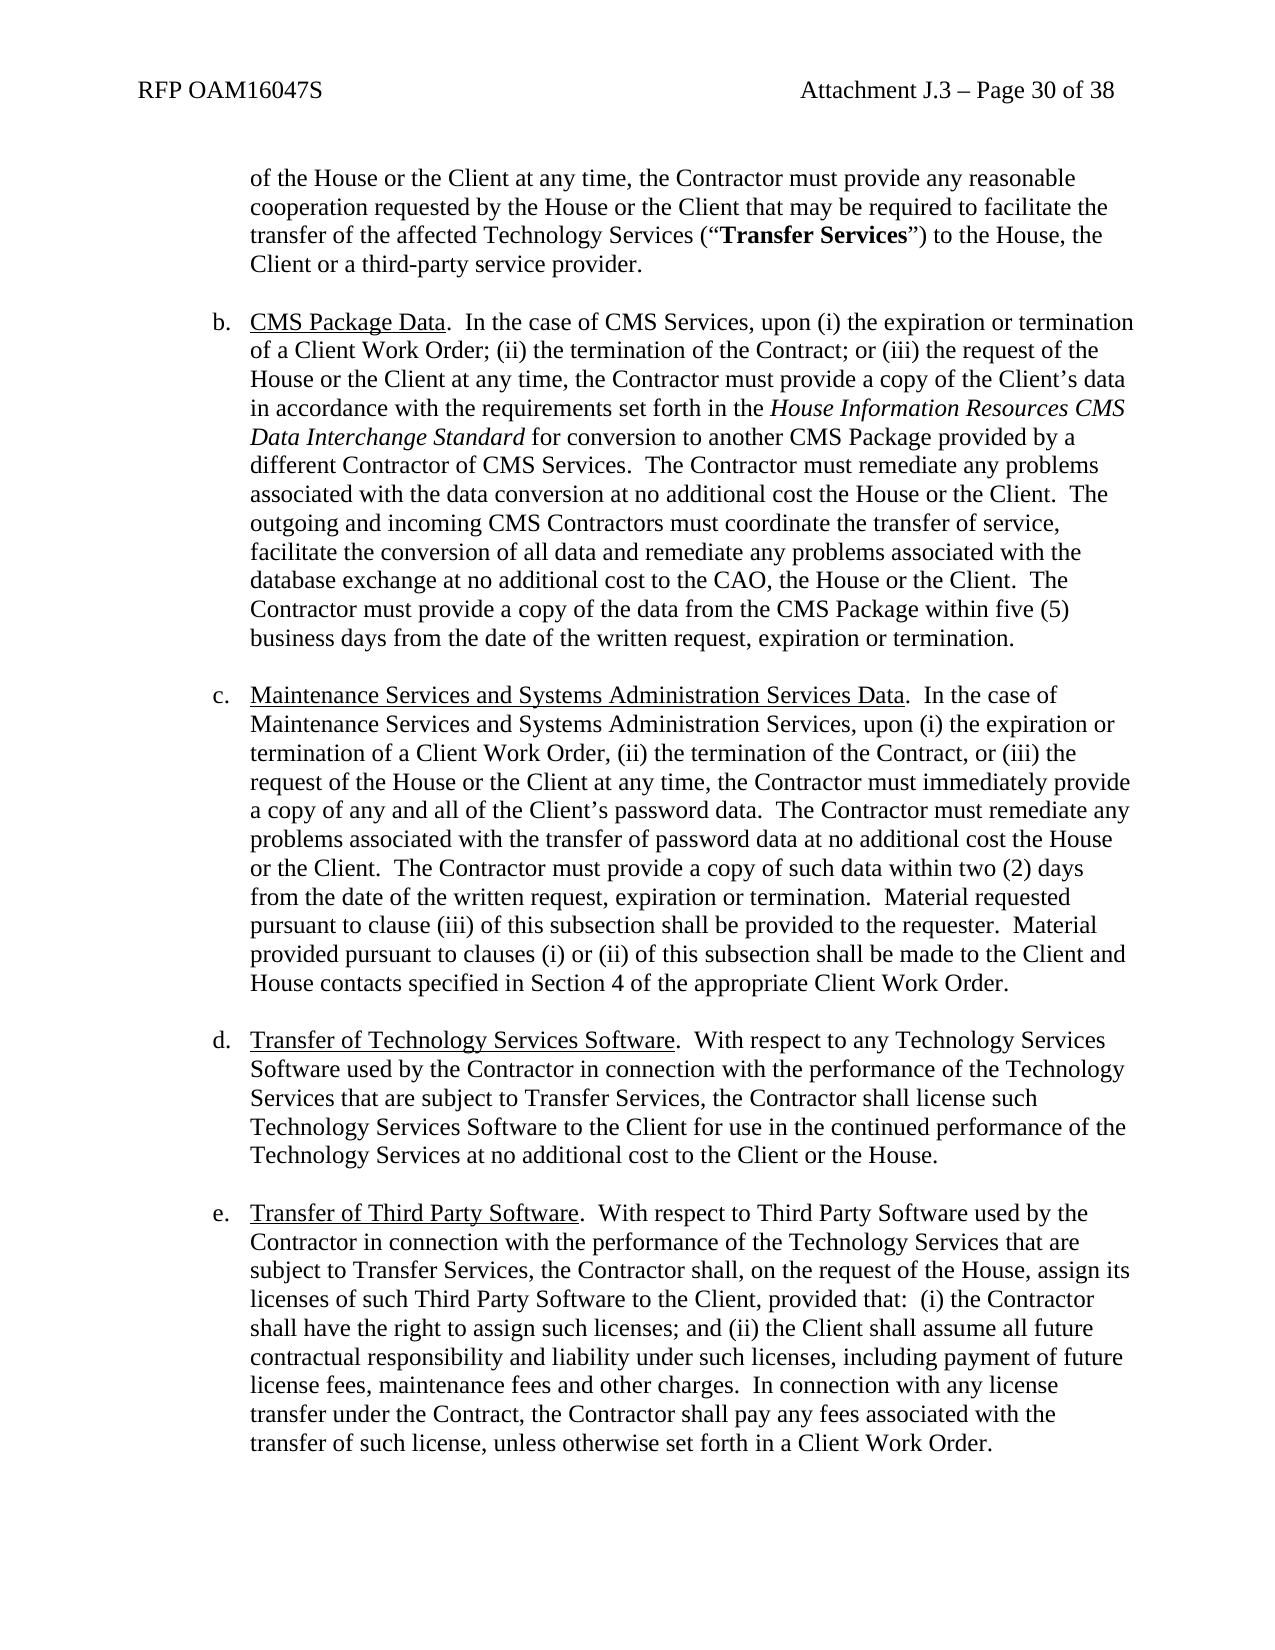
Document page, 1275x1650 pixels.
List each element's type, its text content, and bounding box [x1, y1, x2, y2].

text e. Transfer of Third Party Software. With respect to Third Party Software used by the Contractor in connection with the performance of the Technology Services that are subject to Transfer Services, the Contractor shall, on the request of the House, assign its licenses of such Third Party Software to the Client, provided that: (i) the Contractor shall have the right to assign such licenses; and (ii) the Client shall assume all future contractual responsibility and liability under such licenses, including payment of future license fees, maintenance fees and other charges. In connection with any license transfer under the Contract, the Contractor shall pay any fees associated with the transfer of such license, unless otherwise set forth in a Client Work Order. [212, 1198, 1137, 1457]
text d. Transfer of Technology Services Software. With respect to any Technology Services Software used by the Contractor in connection with the performance of the Technology Services that are subject to Transfer Services, the Contractor shall license such Technology Services Software to the Client for use in the continued performance of the Technology Services at no additional cost to the Client or the House. [212, 1026, 1137, 1169]
text b. CMS Package Data. In the case of CMS Services, upon (i) the expiration or termination of a Client Work Order; (ii) the termination of the Contract; or (iii) the request of the House or the Client at any time, the Contractor must provide a copy of the Client’s data in accordance with the requirements set forth in the House Information Resources CMS Data Interchange Standard for conversion to another CMS Package provided by a different Contractor of CMS Services. The Contractor must remediate any problems associated with the data conversion at no additional cost the House or the Client. The outgoing and incoming CMS Contractors must coordinate the transfer of service, facilitate the conversion of all data and remediate any problems associated with the database exchange at no additional cost to the CAO, the House or the Client. The Contractor must provide a copy of the data from the CMS Package within five (5) business days from the date of the written request, expiration or termination. [212, 307, 1137, 652]
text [212, 163, 1137, 278]
text c. Maintenance Services and Systems Administration Services Data. In the case of Maintenance Services and Systems Administration Services, upon (i) the expiration or termination of a Client Work Order, (ii) the termination of the Contract, or (iii) the request of the House or the Client at any time, the Contractor must immediately provide a copy of any and all of the Client’s password data. The Contractor must remediate any problems associated with the transfer of password data at no additional cost the House or the Client. The Contractor must provide a copy of such data within two (2) days from the date of the written request, expiration or termination. Material requested pursuant to clause (iii) of this subsection shall be provided to the requester. Material provided pursuant to clauses (i) or (ii) of this subsection shall be made to the Client and House contacts specified in Section 4 of the appropriate Client Work Order. [212, 681, 1137, 997]
